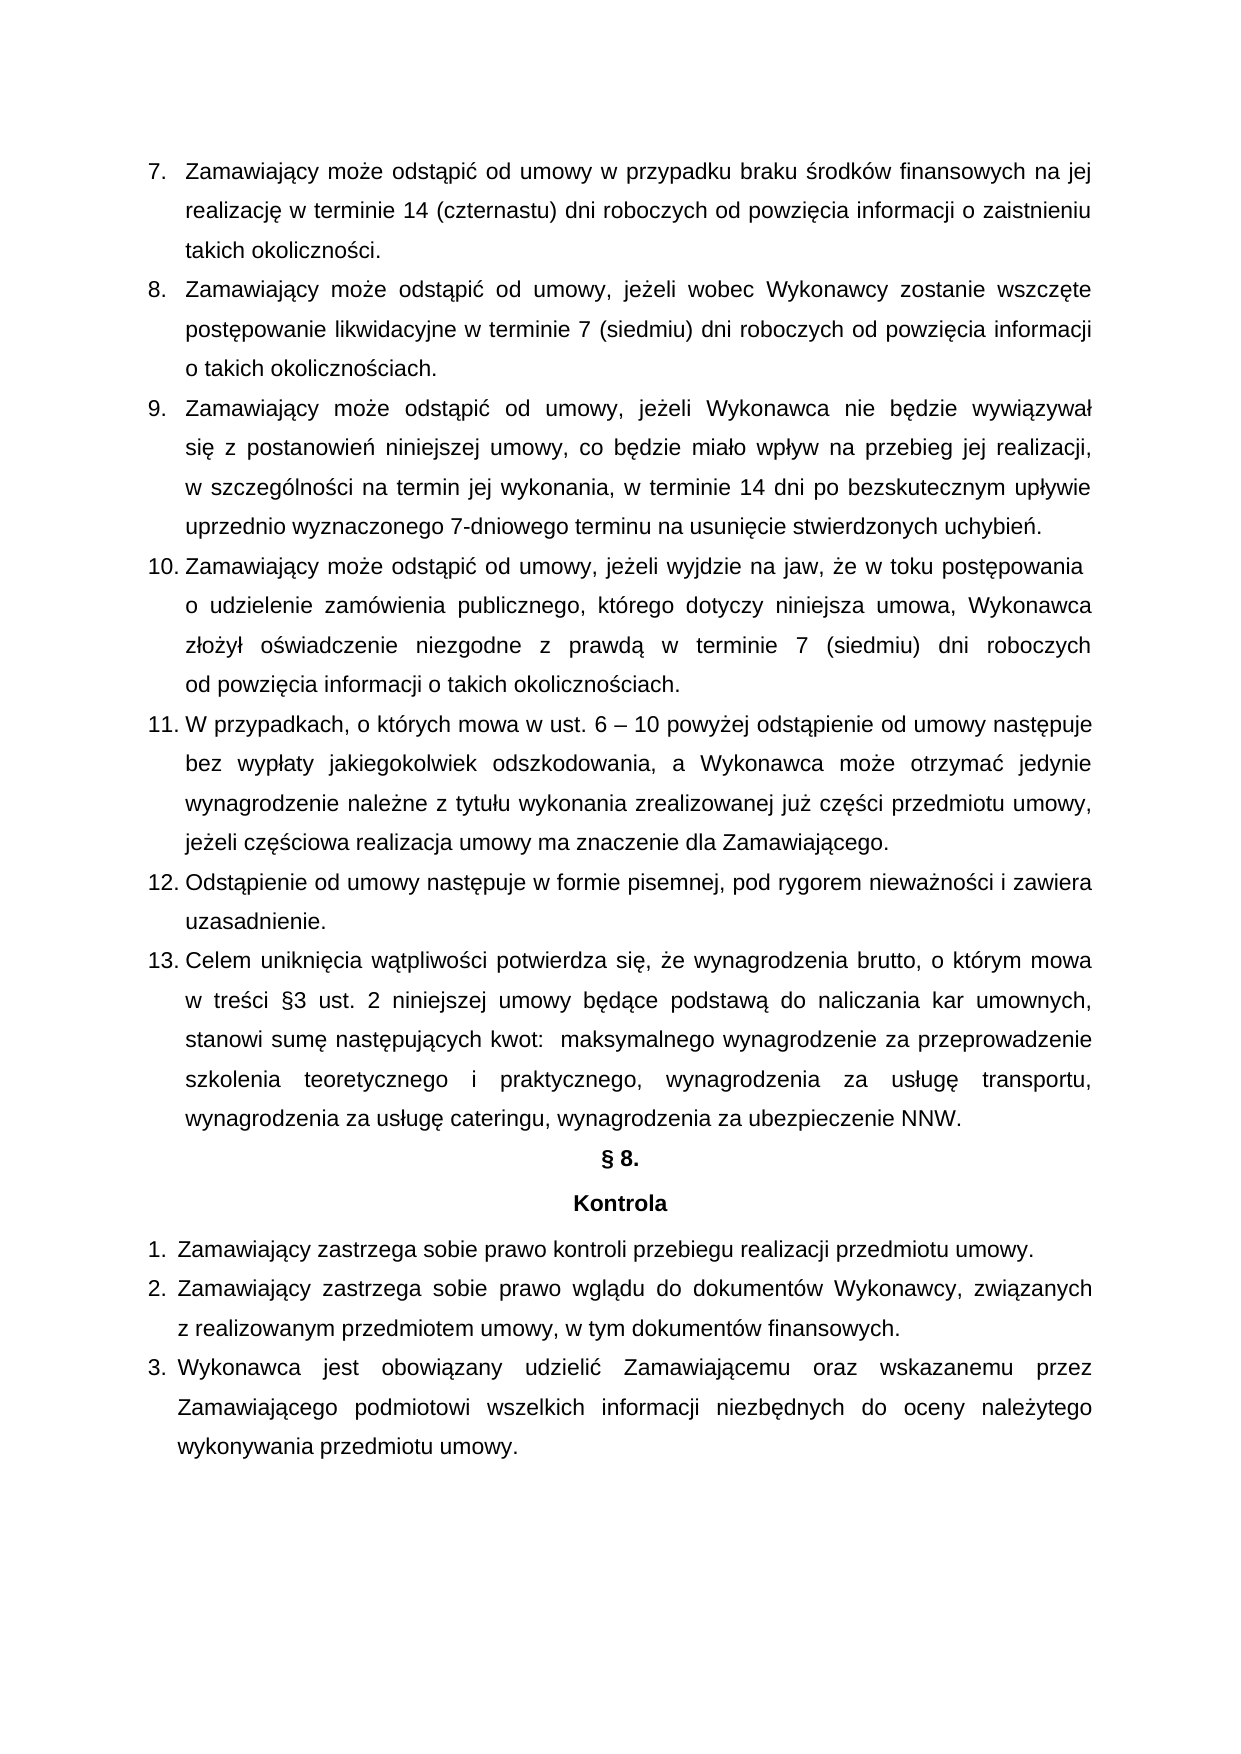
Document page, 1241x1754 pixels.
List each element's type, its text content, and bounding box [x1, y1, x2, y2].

list Zamawiający może odstąpić od umowy, jeżeli wobec Wykonawcy zostanie wszczęte postępowanie likwidacyjne w terminie 7 (siedmiu) dni roboczych od powzięcia informacji o takich okolicznościach. [148, 276, 1093, 382]
text § 8. [148, 1145, 1093, 1172]
list Celem uniknięcia wątpliwości potwierdza się, że wynagrodzenia brutto, o którym mowa w treści §3 ust. 2 niniejszej umowy będące podstawą do naliczania kar umownych, stanowi sumę następujących kwot: maksymalnego wynagrodzenie za przeprowadzenie szkolenia teoretycznego i praktycznego, wynagrodzenia za usługę transportu, wynagrodzenia za usługę cateringu, wynagrodzenia za ubezpieczenie NNW. [148, 947, 1093, 1132]
list Wykonawca jest obowiązany udzielić Zamawiającemu oraz wskazanemu przez Zamawiającego podmiotowi wszelkich informacji niezbędnych do oceny należytego wykonywania przedmiotu umowy. [148, 1354, 1093, 1459]
list Zamawiający zastrzega sobie prawo wglądu do dokumentów Wykonawcy, związanych z realizowanym przedmiotem umowy, w tym dokumentów finansowych. [148, 1275, 1093, 1341]
list Odstąpienie od umowy następuje w formie pisemnej, pod rygorem nieważności i zawiera uzasadnienie. [148, 868, 1093, 934]
list W przypadkach, o których mowa w ust. 6 – 10 powyżej odstąpienie od umowy następuje bez wypłaty jakiegokolwiek odszkodowania, a Wykonawca może otrzymać jedynie wynagrodzenie należne z tytułu wykonania zrealizowanej już części przedmiotu umowy, jeżeli częściowa realizacja umowy ma znaczenie dla Zamawiającego. [148, 711, 1093, 855]
text Kontrola [148, 1190, 1093, 1217]
list Zamawiający może odstąpić od umowy, jeżeli wyjdzie na jaw, że w toku postępowania o udzielenie zamówienia publicznego, którego dotyczy niniejsza umowa, Wykonawca złożył oświadczenie niezgodne z prawdą w terminie 7 (siedmiu) dni roboczych od powzięcia informacji o takich okolicznościach. [148, 553, 1093, 697]
list Zamawiający może odstąpić od umowy, jeżeli Wykonawca nie będzie wywiązywał się z postanowień niniejszej umowy, co będzie miało wpływ na przebieg jej realizacji, w szczególności na termin jej wykonania, w terminie 14 dni po bezskutecznym upływie uprzednio wyznaczonego 7-dniowego terminu na usunięcie stwierdzonych uchybień. [148, 395, 1093, 539]
list Zamawiający może odstąpić od umowy w przypadku braku środków finansowych na jej realizację w terminie 14 (czternastu) dni roboczych od powzięcia informacji o zaistnieniu takich okoliczności. [148, 158, 1093, 263]
list Zamawiający zastrzega sobie prawo kontroli przebiegu realizacji przedmiotu umowy. [148, 1236, 1093, 1262]
